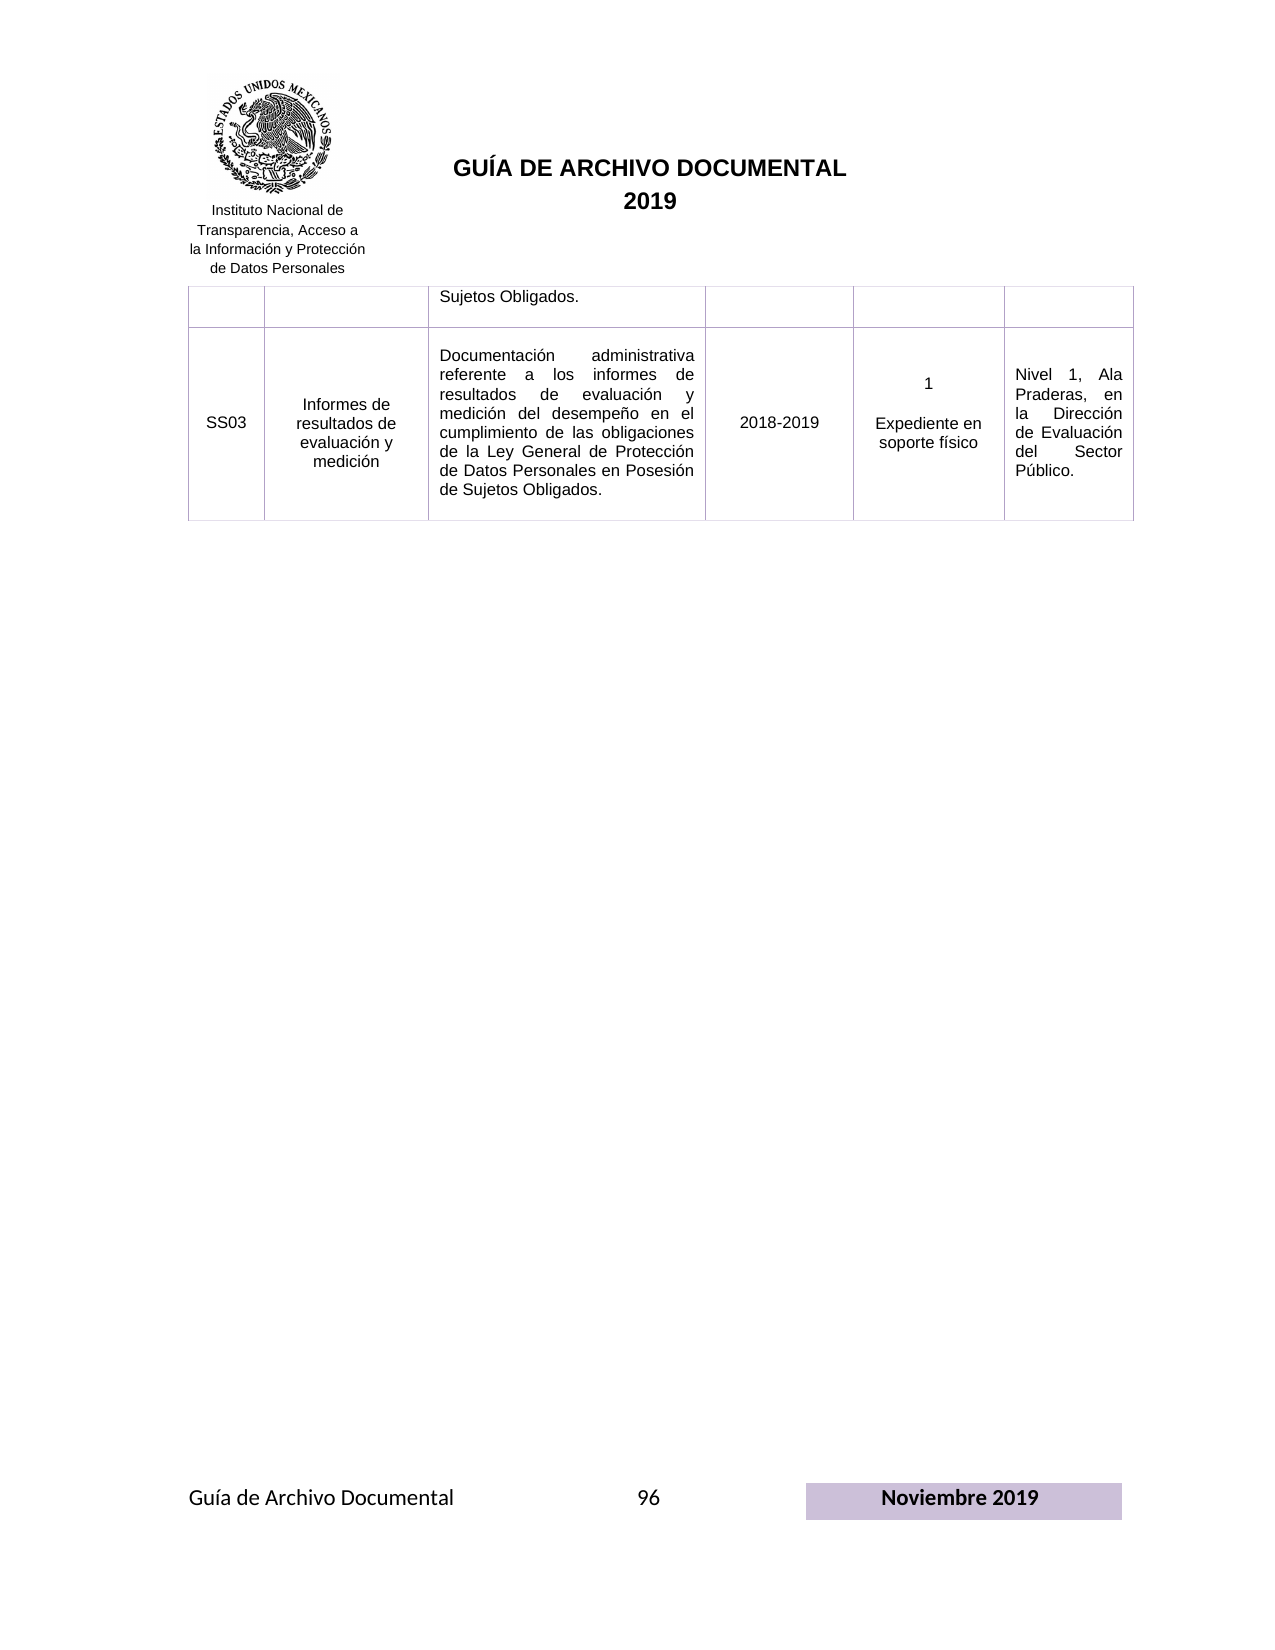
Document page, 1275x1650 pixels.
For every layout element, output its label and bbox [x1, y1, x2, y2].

picture [206, 73, 340, 202]
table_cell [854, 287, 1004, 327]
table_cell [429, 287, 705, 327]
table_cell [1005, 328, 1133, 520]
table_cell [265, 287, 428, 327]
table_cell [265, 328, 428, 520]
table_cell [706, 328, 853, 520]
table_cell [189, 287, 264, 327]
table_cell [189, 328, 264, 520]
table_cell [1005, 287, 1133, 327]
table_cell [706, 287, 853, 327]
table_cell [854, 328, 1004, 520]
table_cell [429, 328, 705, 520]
